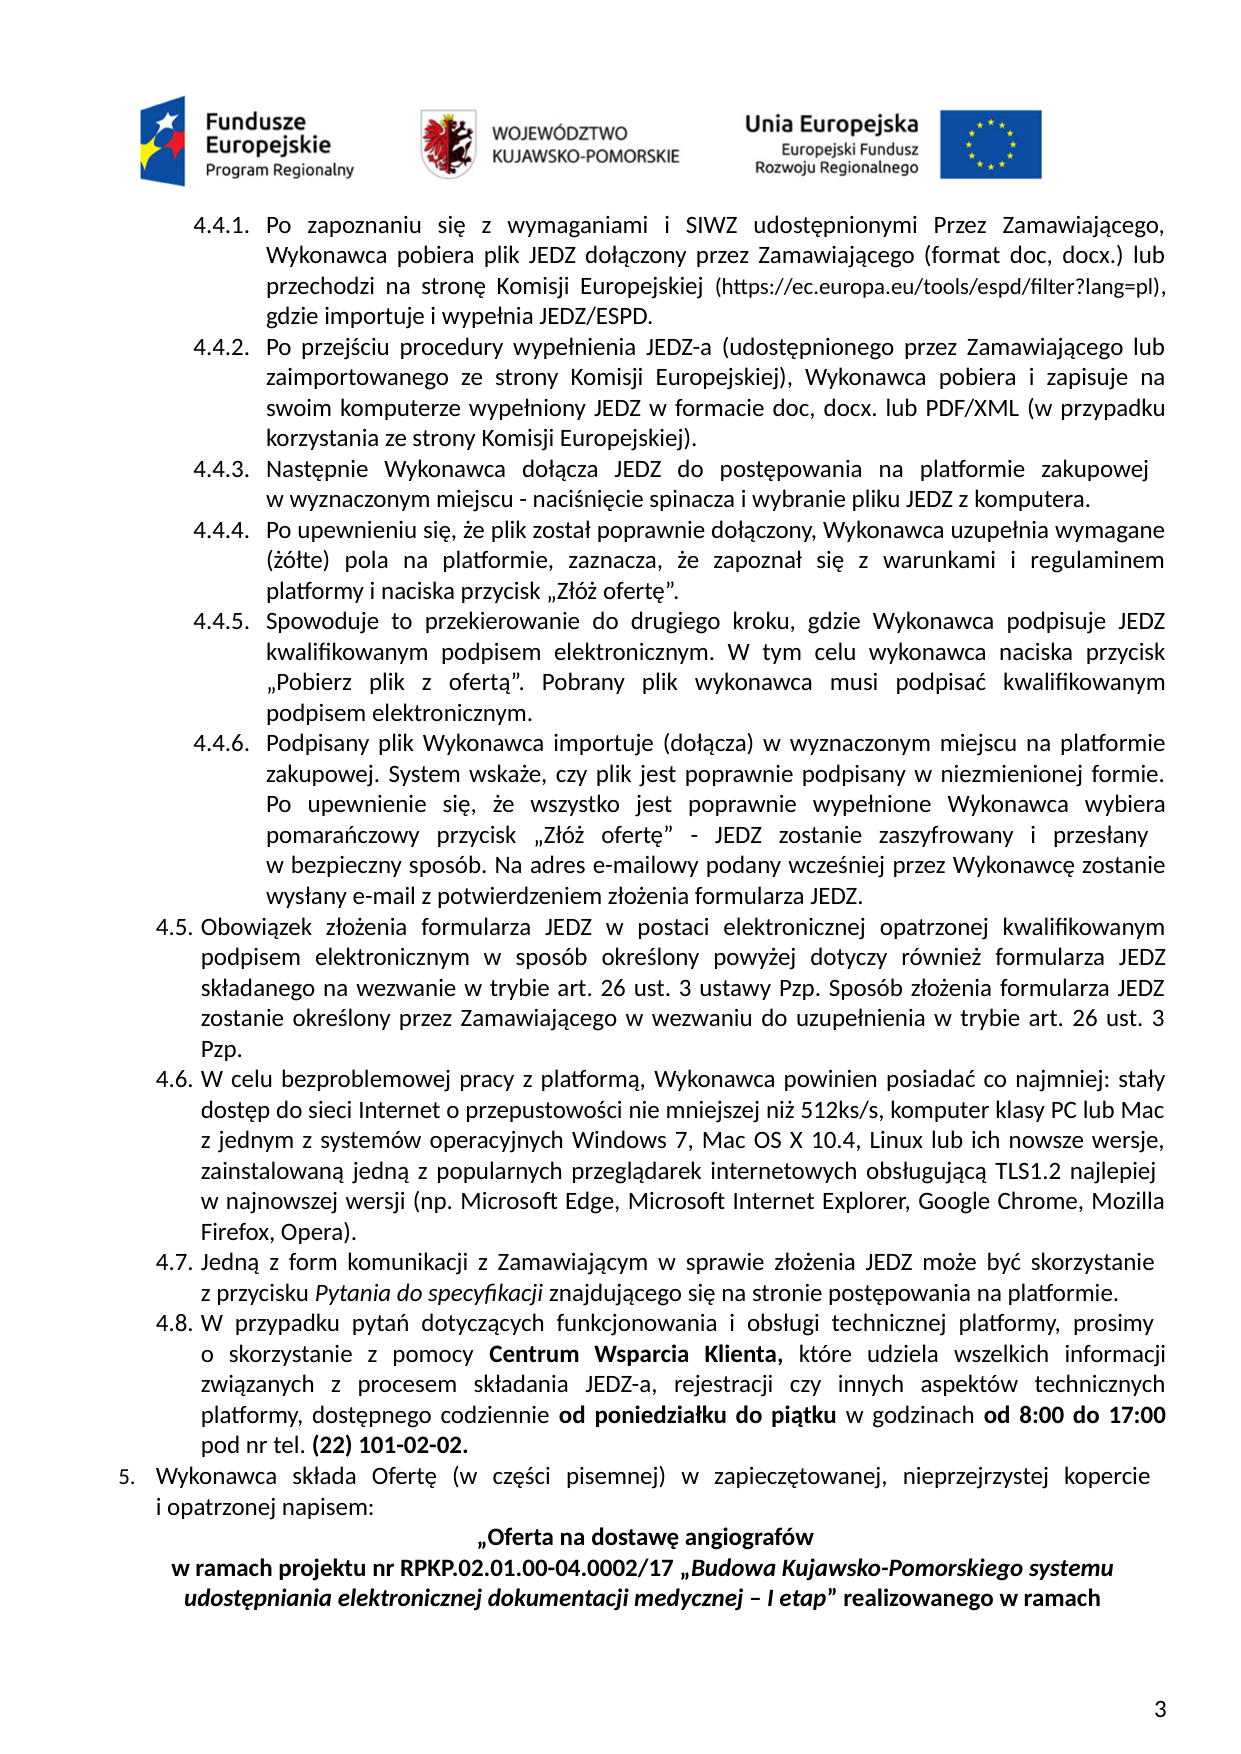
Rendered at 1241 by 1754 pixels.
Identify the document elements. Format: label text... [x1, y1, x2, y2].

list Po przejściu procedury wypełnienia JEDZ-a (udostępnionego przez Zamawiającego lub zaimportowanego ze strony Komisji Europejskiej), Wykonawca pobiera i zapisuje na swoim komputerze wypełniony JEDZ w formacie doc, docx. lub PDF/XML (w przypadku korzystania ze strony Komisji Europejskiej). [193, 331, 1167, 453]
list Następnie Wykonawca dołącza JEDZ do postępowania na platformie zakupowej w wyznaczonym miejscu - naciśnięcie spinacza i wybranie pliku JEDZ z komputera. [193, 453, 1167, 514]
list W przypadku pytań dotyczących funkcjonowania i obsługi technicznej platformy, prosimy o skorzystanie z pomocy Centrum Wsparcia Klienta, które udziela wszelkich informacji związanych z procesem składania JEDZ-a, rejestracji czy innych aspektów technicznych platformy, dostępnego codziennie od poniedziałku do piątku w godzinach od 8:00 do 17:00 pod nr tel. (22) 101-02-02. [156, 1307, 1167, 1460]
list Podpisany plik Wykonawca importuje (dołącza) w wyznaczonym miejscu na platformie zakupowej. System wskaże, czy plik jest poprawnie podpisany w niezmienionej formie. Po upewnienie się, że wszystko jest poprawnie wypełnione Wykonawca wybiera pomarańczowy przycisk „Złóż ofertę” - JEDZ zostanie zaszyfrowany i przesłany w bezpieczny sposób. Na adres e-mailowy podany wcześniej przez Wykonawcę zostanie wysłany e-mail z potwierdzeniem złożenia formularza JEDZ. [193, 728, 1167, 911]
list W celu bezproblemowej pracy z platformą, Wykonawca powinien posiadać co najmniej: stały dostęp do sieci Internet o przepustowości nie mniejszej niż 512ks/s, komputer klasy PC lub Mac z jednym z systemów operacyjnych Windows 7, Mac OS X 10.4, Linux lub ich nowsze wersje, zainstalowaną jedną z popularnych przeglądarek internetowych obsługującą TLS1.2 najlepiej w najnowszej wersji (np. Microsoft Edge, Microsoft Internet Explorer, Google Chrome, Mozilla Firefox, Opera). [156, 1063, 1167, 1246]
list Spowoduje to przekierowanie do drugiego kroku, gdzie Wykonawca podpisuje JEDZ kwalifikowanym podpisem elektronicznym. W tym celu wykonawca naciska przycisk „Pobierz plik z ofertą”. Pobrany plik wykonawca musi podpisać kwalifikowanym podpisem elektronicznym. [193, 606, 1167, 728]
list Wykonawca składa Ofertę (w części pisemnej) w zapieczętowanej, nieprzejrzystej kopercie i opatrzonej napisem: [118, 1460, 1167, 1521]
list Obowiązek złożenia formularza JEDZ w postaci elektronicznej opatrzonej kwalifikowanym podpisem elektronicznym w sposób określony powyżej dotyczy również formularza JEDZ składanego na wezwanie w trybie art. 26 ust. 3 ustawy Pzp. Sposób złożenia formularza JEDZ zostanie określony przez Zamawiającego w wezwaniu do uzupełnienia w trybie art. 26 ust. 3 Pzp. [156, 911, 1167, 1063]
text „Oferta na dostawę angiografów [118, 1521, 1167, 1552]
list Po upewnieniu się, że plik został poprawnie dołączony, Wykonawca uzupełnia wymagane (żółte) pola na platformie, zaznacza, że zapoznał się z warunkami i regulaminem platformy i naciska przycisk „Złóż ofertę”. [193, 514, 1167, 606]
picture [118, 73, 1064, 209]
list Po zapoznaniu się z wymaganiami i SIWZ udostępnionymi Przez Zamawiającego, Wykonawca pobiera plik JEDZ dołączony przez Zamawiającego (format doc, docx.) lub przechodzi na stronę Komisji Europejskiej (https://ec.europa.eu/tools/espd/filter?lang=pl), gdzie importuje i wypełnia JEDZ/ESPD. [193, 209, 1167, 331]
list Jedną z form komunikacji z Zamawiającym w sprawie złożenia JEDZ może być skorzystanie z przycisku Pytania do specyfikacji znajdującego się na stronie postępowania na platformie. [156, 1246, 1167, 1307]
